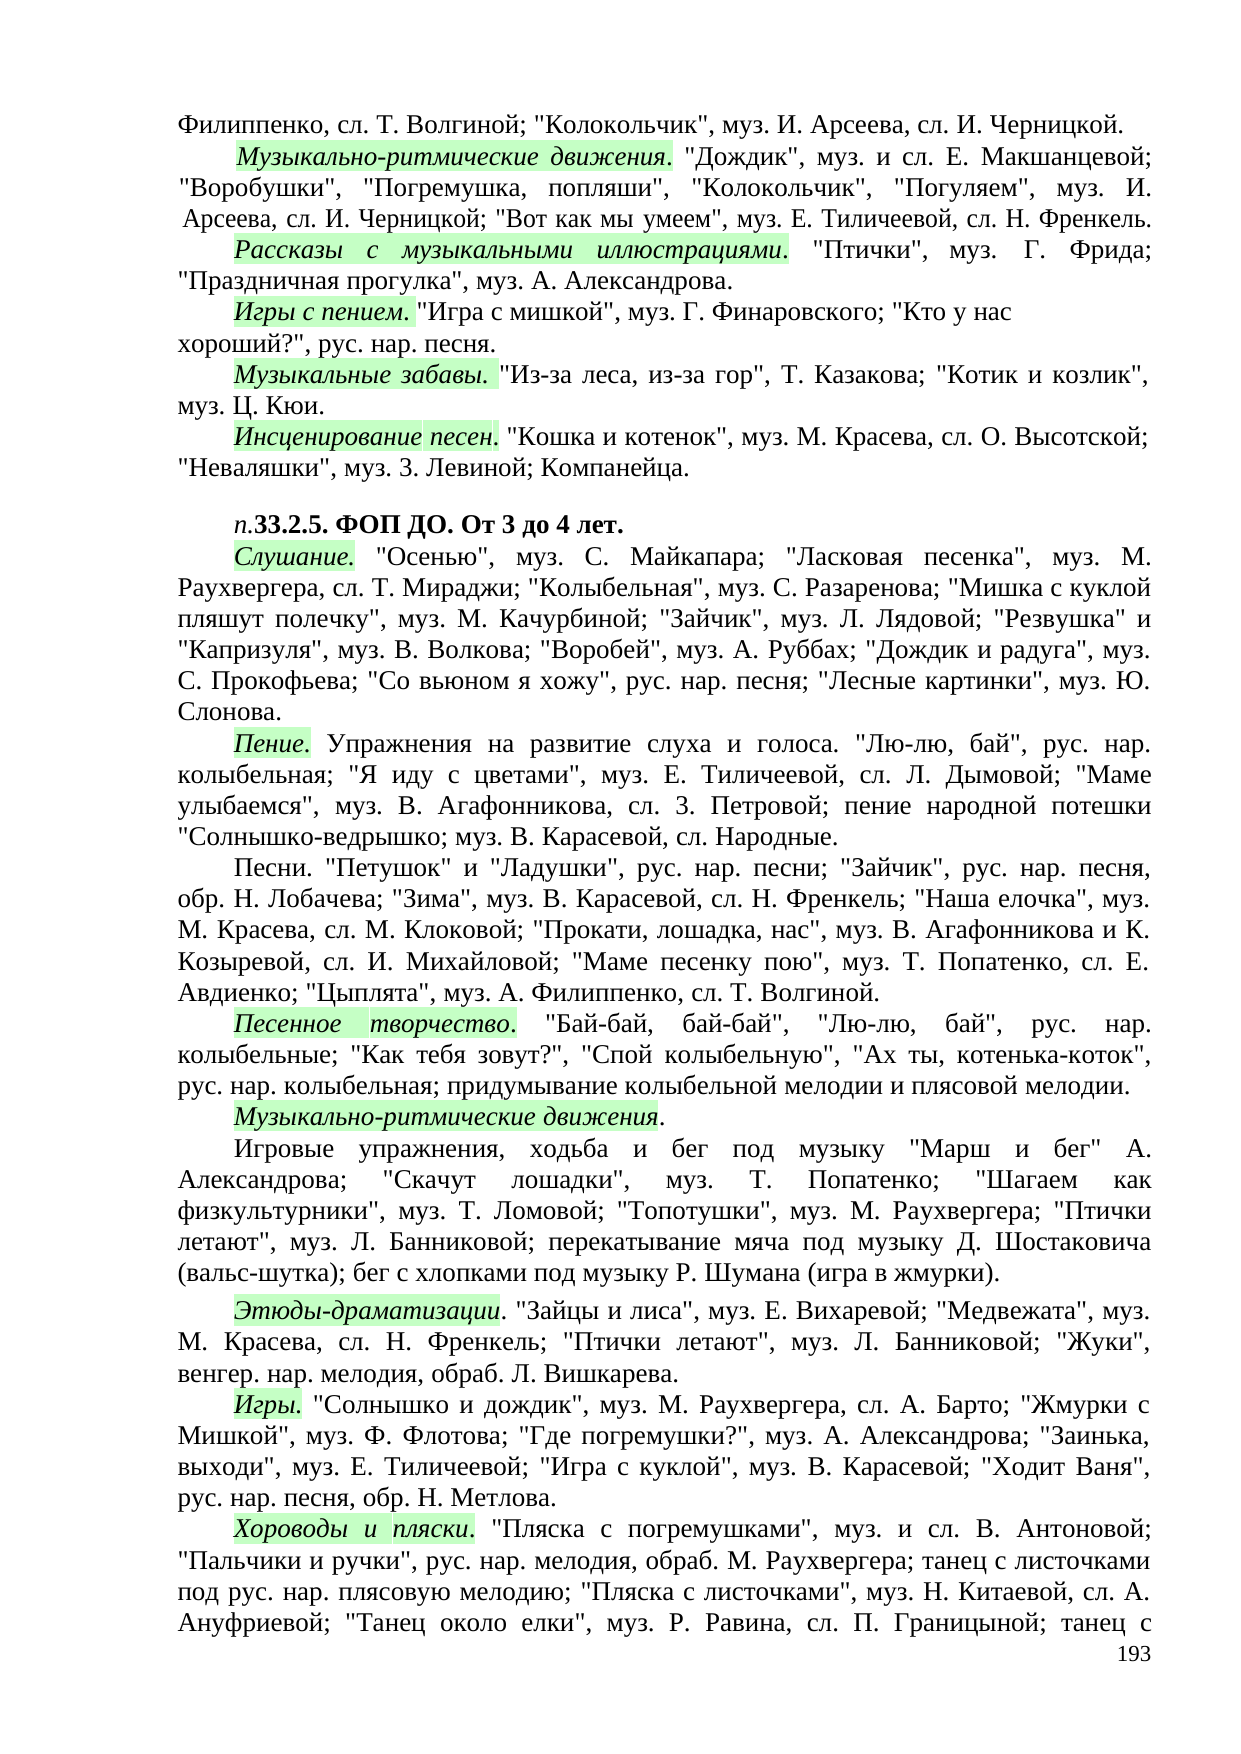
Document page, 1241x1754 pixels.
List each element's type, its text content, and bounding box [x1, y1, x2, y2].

text Слушание. "Осенью", муз. С. Майкапара; "Ласковая песенка", муз. М. Раухвергера, сл. Т. Мираджи; "Колыбельная", муз. С. Разаренова; "Мишка с куклой пляшут полечку", муз. М. Качурбиной; "Зайчик", муз. Л. Лядовой; "Резвушка" и "Капризуля", муз. В. Волкова; "Воробей", муз. А. Руббах; "Дождик и радуга", муз. С. Прокофьева; "Со вьюном я хожу", рус. нар. песня; "Лесные картинки", муз. Ю. Слонова. [177, 540, 1152, 727]
text Игры. "Солнышко и дождик", муз. М. Раухвергера, сл. А. Барто; "Жмурки с Мишкой", муз. Ф. Флотова; "Где погремушки?", муз. А. Александрова; "Заинька, выходи", муз. Е. Тиличеевой; "Игра с куклой", муз. В. Карасевой; "Ходит Ваня", рус. нар. песня, обр. Н. Метлова. [177, 1388, 1151, 1512]
text Песни. "Петушок" и "Ладушки", рус. нар. песни; "Зайчик", рус. нар. песня, обр. Н. Лобачева; "Зима", муз. В. Карасевой, сл. Н. Френкель; "Наша елочка", муз. М. Красева, сл. М. Клоковой; "Прокати, лошадка, нас", муз. В. Агафонникова и К. Козыревой, сл. И. Михайловой; "Маме песенку пою", муз. Т. Попатенко, сл. Е. Авдиенко; "Цыплята", муз. А. Филиппенко, сл. Т. Волгиной. [177, 851, 1151, 1007]
text "Праздничная прогулка", муз. А. Александрова. [177, 264, 1221, 295]
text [177, 1513, 1152, 1637]
text Игры с пением. "Игра с мишкой", муз. Г. Финаровского; "Кто у нас хороший?", рус. нар. песня. [177, 296, 1152, 358]
text Инсценирование песен. "Кошка и котенок", муз. М. Красева, сл. О. Высотской; "Неваляшки", муз. 3. Левиной; Компанейца. [177, 420, 1152, 482]
text Этюды-драматизации. "Зайцы и лиса", муз. Е. Вихаревой; "Медвежата", муз. М. Красева, сл. Н. Френкель; "Птички летают", муз. Л. Банниковой; "Жуки", венгер. нар. мелодия, обраб. Л. Вишкарева. [177, 1294, 1151, 1388]
subtitle п.33.2.5. ФОП ДО. От 3 до 4 лет. [233, 509, 1221, 540]
text Музыкальные забавы. "Из-за леса, из-за гор", Т. Казакова; "Котик и козлик", муз. Ц. Кюи. [177, 358, 1152, 420]
text Песенное творчество. "Бай-бай, бай-бай", "Лю-лю, бай", рус. нар. колыбельные; "Как тебя зовут?", "Спой колыбельную", "Ах ты, котенька-коток", рус. нар. колыбельная; придумывание колыбельной мелодии и плясовой мелодии. [177, 1007, 1152, 1101]
text Игровые упражнения, ходьба и бег под музыку "Марш и бег" А. Александрова; "Скачут лошадки", муз. Т. Попатенко; "Шагаем как физкультурники", муз. Т. Ломовой; "Топотушки", муз. М. Раухвергера; "Птички летают", муз. Л. Банниковой; перекатывание мяча под музыку Д. Шостаковича (вальс-шутка); бег с хлопками под музыку Р. Шумана (игра в жмурки). [177, 1132, 1152, 1287]
text Музыкально-ритмические движения. [233, 1101, 1221, 1132]
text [177, 108, 1152, 139]
text Музыкально-ритмические движения. "Дождик", муз. и сл. Е. Макшанцевой; "Воробушки", "Погремушка, попляши", "Колокольчик", "Погуляем", муз. И. Арсеева, сл. И. Черницкой; "Вот как мы умеем", муз. Е. Тиличеевой, сл. Н. Френкель. Рассказы с музыкальными иллюстрациями. "Птички", муз. Г. Фрида; [177, 140, 1152, 264]
text Пение. Упражнения на развитие слуха и голоса. "Лю-лю, бай", рус. нар. колыбельная; "Я иду с цветами", муз. Е. Тиличеевой, сл. Л. Дымовой; "Маме улыбаемся", муз. В. Агафонникова, сл. 3. Петровой; пение народной потешки "Солнышко-ведрышко; муз. В. Карасевой, сл. Народные. [177, 727, 1152, 851]
